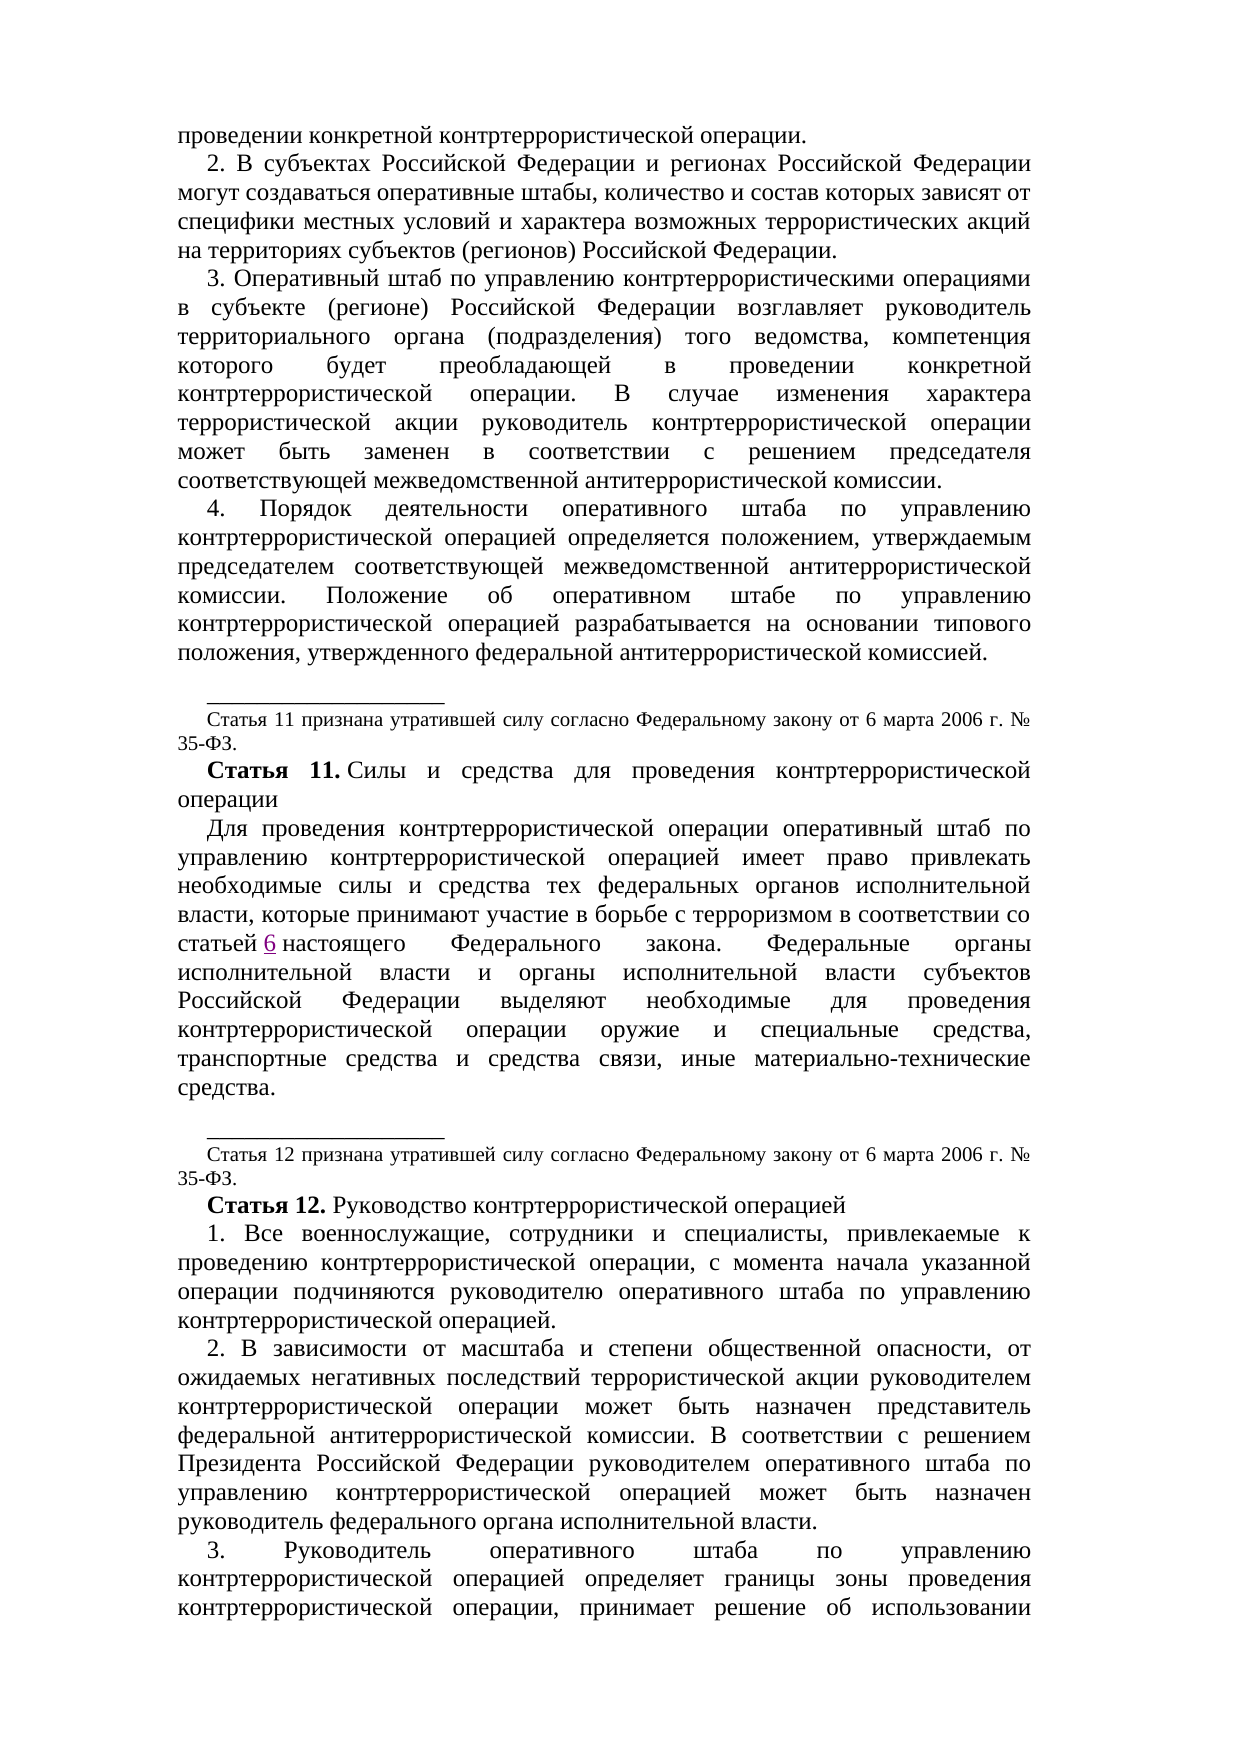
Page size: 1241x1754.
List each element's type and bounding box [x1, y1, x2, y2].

table_header [176, 118, 1033, 1622]
